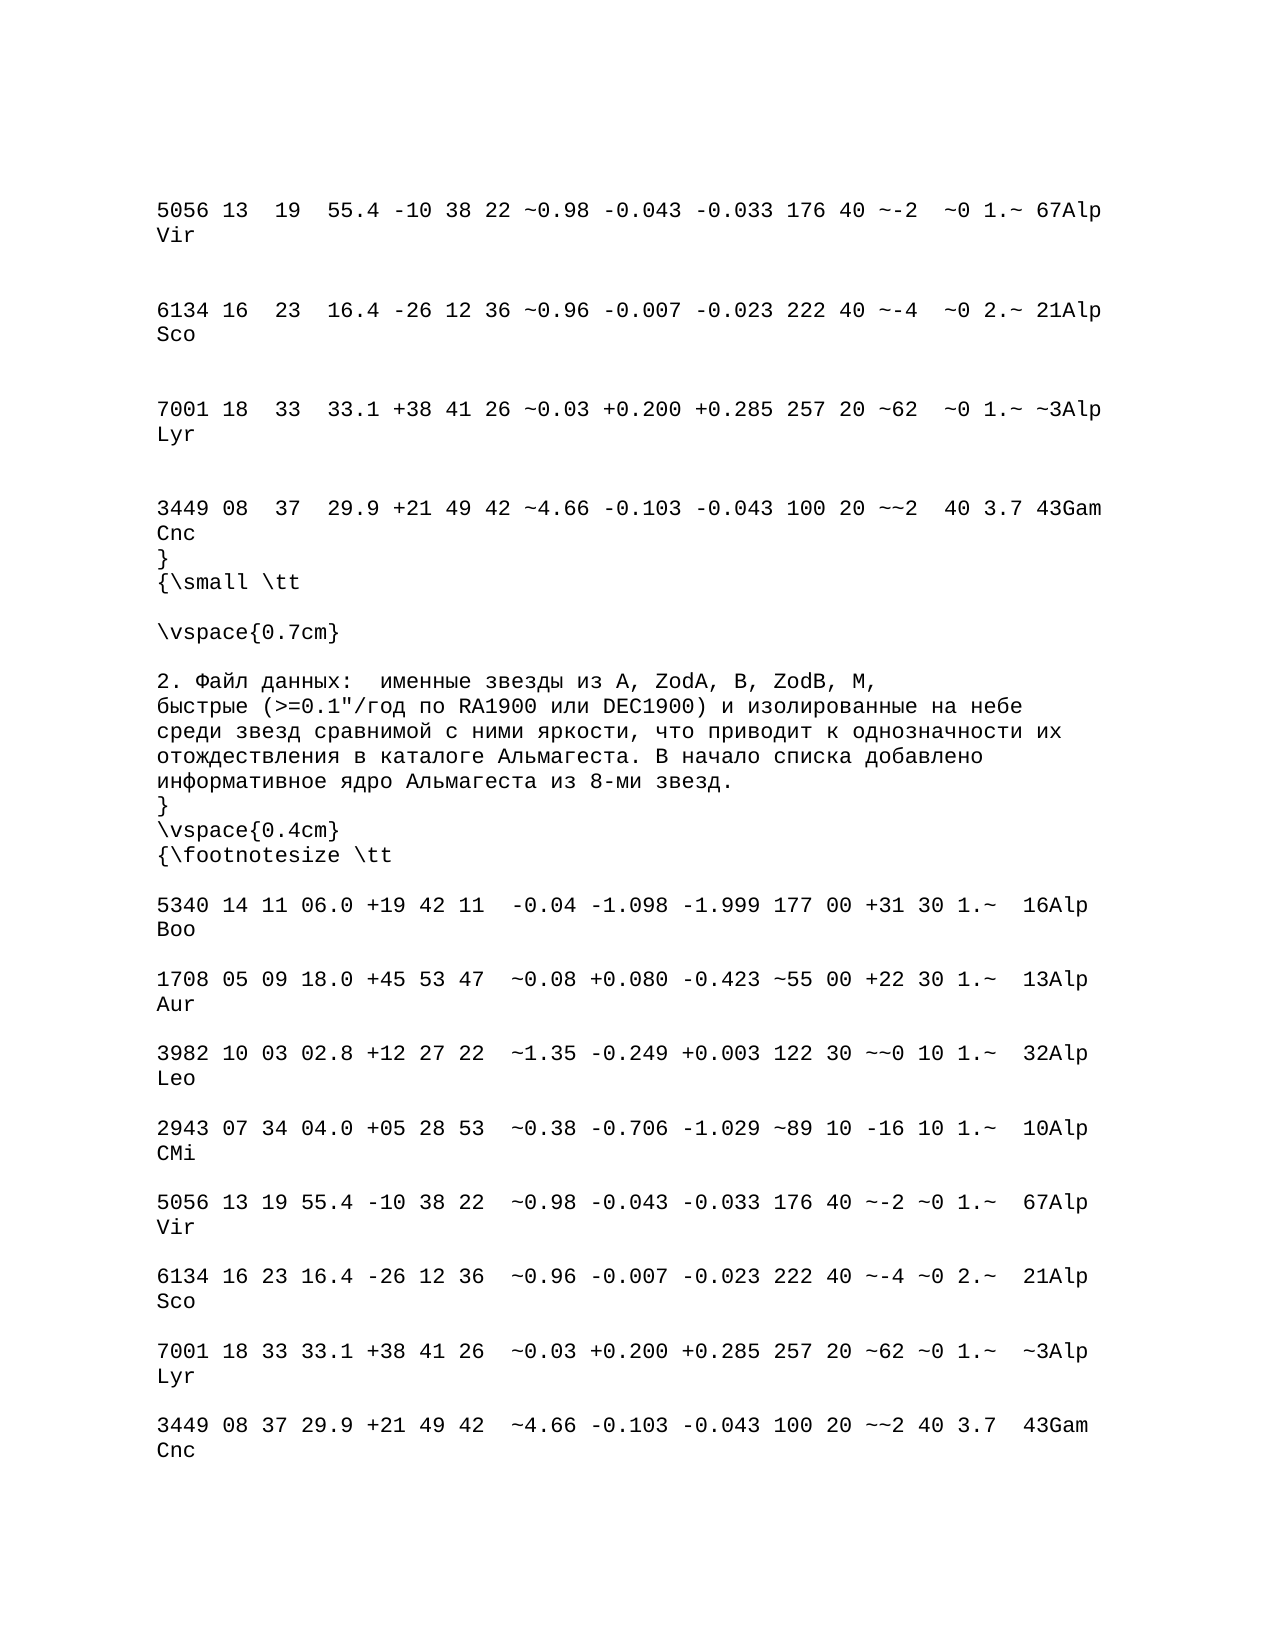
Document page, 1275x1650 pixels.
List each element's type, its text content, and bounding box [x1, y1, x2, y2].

text 5056 13 19 55.4 -10 38 22 ~0.98 -0.043 -0.033 176 40 ~-2 ~0 1.~ 67Alp Vir [156, 199, 1118, 249]
text 3982 10 03 02.8 +12 27 22 ~1.35 -0.249 +0.003 122 30 ~~0 10 1.~ 32Alp Leo [156, 1042, 1118, 1092]
text 7001 18 33 33.1 +38 41 26 ~0.03 +0.200 +0.285 257 20 ~62 ~0 1.~ ~3Alp Lyr [156, 398, 1118, 447]
text 3449 08 37 29.9 +21 49 42 ~4.66 -0.103 -0.043 100 20 ~~2 40 3.7 43Gam Cnc [156, 1414, 1118, 1464]
text {\footnotesize \tt [156, 844, 1118, 869]
text 1708 05 09 18.0 +45 53 47 ~0.08 +0.080 -0.423 ~55 00 +22 30 1.~ 13Alp Aur [156, 968, 1118, 1018]
text \vspace{0.4cm} [156, 819, 1118, 844]
text информативное ядро Альмагеста из 8-ми звезд. [156, 770, 1118, 794]
text 6134 16 23 16.4 -26 12 36 ~0.96 -0.007 -0.023 222 40 ~-4 ~0 2.~ 21Alp Sco [156, 299, 1118, 348]
text среди звезд сравнимой с ними яркости, что приводит к однозначности их [156, 720, 1118, 745]
text } [156, 547, 1118, 571]
text 5340 14 11 06.0 +19 42 11 -0.04 -1.098 -1.999 177 00 +31 30 1.~ 16Alp Boo [156, 894, 1118, 943]
text отождествления в каталоге Альмагеста. В начало списка добавлено [156, 745, 1118, 770]
text быстрые (>=0.1"/год по RA1900 или DEC1900) и изолированные на небе [156, 695, 1118, 720]
text 7001 18 33 33.1 +38 41 26 ~0.03 +0.200 +0.285 257 20 ~62 ~0 1.~ ~3Alp Lyr [156, 1340, 1118, 1389]
text } [156, 794, 1118, 819]
text 3449 08 37 29.9 +21 49 42 ~4.66 -0.103 -0.043 100 20 ~~2 40 3.7 43Gam Cnc [156, 497, 1118, 547]
text \vspace{0.7cm} [156, 621, 1118, 646]
text 2943 07 34 04.0 +05 28 53 ~0.38 -0.706 -1.029 ~89 10 -16 10 1.~ 10Alp CMi [156, 1117, 1118, 1166]
text {\small \tt [156, 571, 1118, 596]
text 2. Файл данных: именные звезды из A, ZodA, B, ZodB, M, [156, 671, 1118, 695]
text 5056 13 19 55.4 -10 38 22 ~0.98 -0.043 -0.033 176 40 ~-2 ~0 1.~ 67Alp Vir [156, 1191, 1118, 1241]
text 6134 16 23 16.4 -26 12 36 ~0.96 -0.007 -0.023 222 40 ~-4 ~0 2.~ 21Alp Sco [156, 1266, 1118, 1315]
